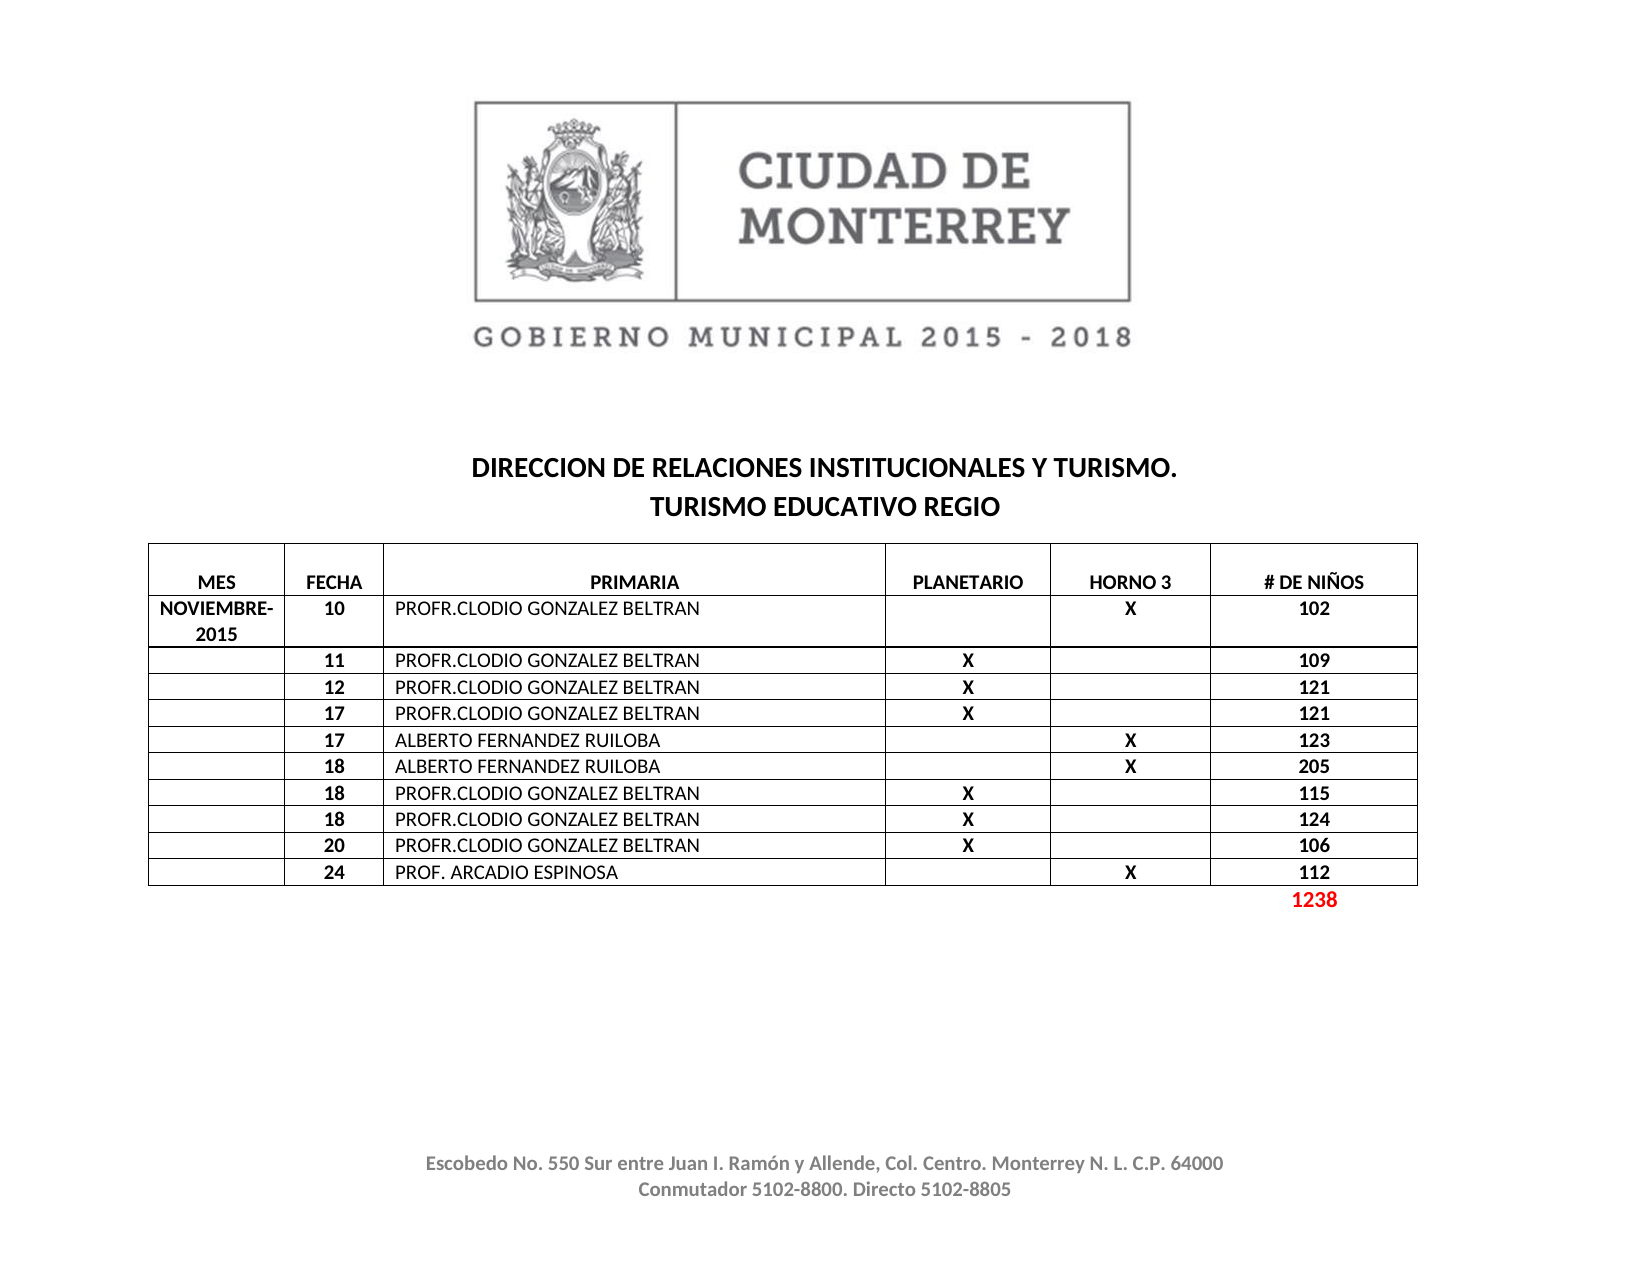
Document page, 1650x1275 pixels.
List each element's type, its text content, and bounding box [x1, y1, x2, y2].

table_cell 11 [285, 648, 383, 673]
table_cell X [1051, 727, 1210, 752]
table_cell 106 [1211, 833, 1417, 858]
table_cell NOVIEMBRE-2015 [149, 596, 284, 646]
table_cell PROFR.CLODIO GONZALEZ BELTRAN [384, 596, 885, 646]
table_cell [1051, 780, 1210, 805]
text DIRECCION DE RELACIONES INSTITUCIONALES Y TURISMO. TURISMO EDUCATIVO REGIO [148, 449, 1502, 523]
table_cell [149, 833, 284, 858]
table_cell PROF. ARCADIO ESPINOSA [384, 859, 885, 884]
table_cell PROFR.CLODIO GONZALEZ BELTRAN [384, 700, 885, 726]
table_cell 18 [285, 780, 383, 805]
table_cell 121 [1211, 700, 1417, 726]
table_cell ALBERTO FERNANDEZ RUILOBA [384, 727, 885, 752]
table_cell 24 [285, 859, 383, 884]
table_header PRIMARIA [384, 544, 885, 594]
table_cell 123 [1211, 727, 1417, 752]
table_cell [886, 727, 1050, 752]
table_cell X [886, 648, 1050, 673]
table_cell 18 [285, 753, 383, 779]
table_cell X [886, 833, 1050, 858]
table_cell [149, 700, 284, 726]
table_cell 124 [1211, 806, 1417, 832]
table_cell [886, 859, 1050, 884]
table_cell X [1051, 753, 1210, 779]
table_cell ALBERTO FERNANDEZ RUILOBA [384, 753, 885, 779]
table_cell X [886, 700, 1050, 726]
table_cell 115 [1211, 780, 1417, 805]
table_cell [149, 859, 284, 884]
table_cell 109 [1211, 648, 1417, 673]
table_cell 18 [285, 806, 383, 832]
table_header HORNO 3 [1051, 544, 1210, 594]
text 1238 [148, 886, 1502, 914]
table_cell [1051, 674, 1210, 699]
table_cell [149, 727, 284, 752]
table_cell [1051, 700, 1210, 726]
table_cell 20 [285, 833, 383, 858]
table_cell [149, 780, 284, 805]
table_cell [886, 596, 1050, 646]
table_cell 17 [285, 727, 383, 752]
table_cell X [886, 806, 1050, 832]
table_cell PROFR.CLODIO GONZALEZ BELTRAN [384, 674, 885, 699]
table_cell 112 [1211, 859, 1417, 884]
table_cell 102 [1211, 596, 1417, 646]
table_cell [1051, 648, 1210, 673]
table_header # DE NIÑOS [1211, 544, 1417, 594]
table_cell [886, 753, 1050, 779]
picture [442, 73, 1208, 394]
table_cell X [1051, 596, 1210, 646]
table_cell PROFR.CLODIO GONZALEZ BELTRAN [384, 833, 885, 858]
table_cell [1051, 833, 1210, 858]
table_cell [149, 806, 284, 832]
table_cell 121 [1211, 674, 1417, 699]
table_cell 10 [285, 596, 383, 646]
table_cell X [1051, 859, 1210, 884]
table_cell [149, 753, 284, 779]
table_cell 205 [1211, 753, 1417, 779]
table_cell 12 [285, 674, 383, 699]
table_cell [149, 674, 284, 699]
table_header PLANETARIO [886, 544, 1050, 594]
table_cell X [886, 674, 1050, 699]
table_header MES [149, 544, 284, 594]
table_cell PROFR.CLODIO GONZALEZ BELTRAN [384, 806, 885, 832]
table_cell 17 [285, 700, 383, 726]
table_cell PROFR.CLODIO GONZALEZ BELTRAN [384, 648, 885, 673]
table_cell [149, 648, 284, 673]
table_header FECHA [285, 544, 383, 594]
table_cell [1051, 806, 1210, 832]
table_cell PROFR.CLODIO GONZALEZ BELTRAN [384, 780, 885, 805]
table_cell X [886, 780, 1050, 805]
